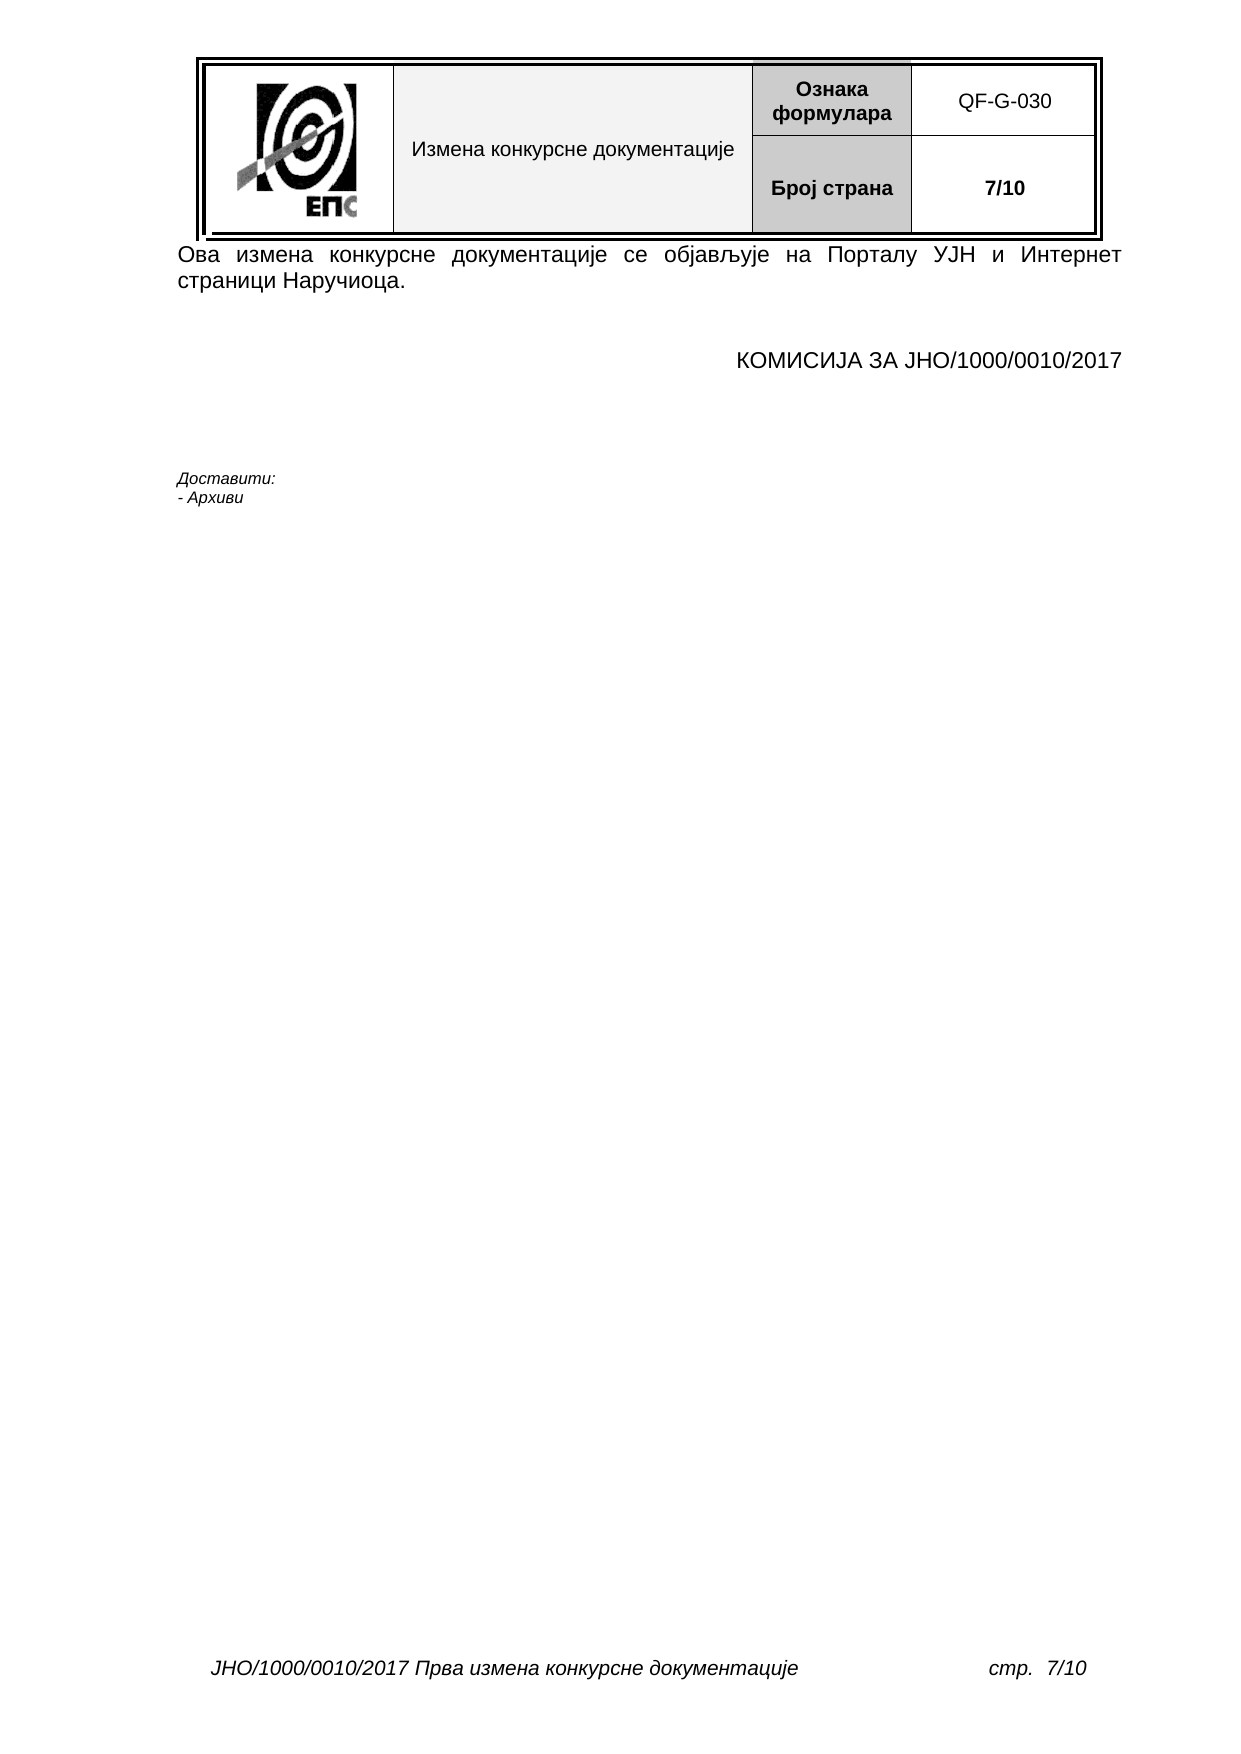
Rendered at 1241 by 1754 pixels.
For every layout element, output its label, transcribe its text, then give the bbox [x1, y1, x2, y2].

text КОМИСИЈА ЗА ЈНО/1000/0010/2017 [177, 347, 1122, 373]
text Ова измена конкурсне документације се објављује на Порталу УЈН и Интернет страници Наручиоца. [177, 148, 1122, 294]
text Доставити: [177, 469, 1122, 488]
text - Архиви [177, 488, 1122, 507]
